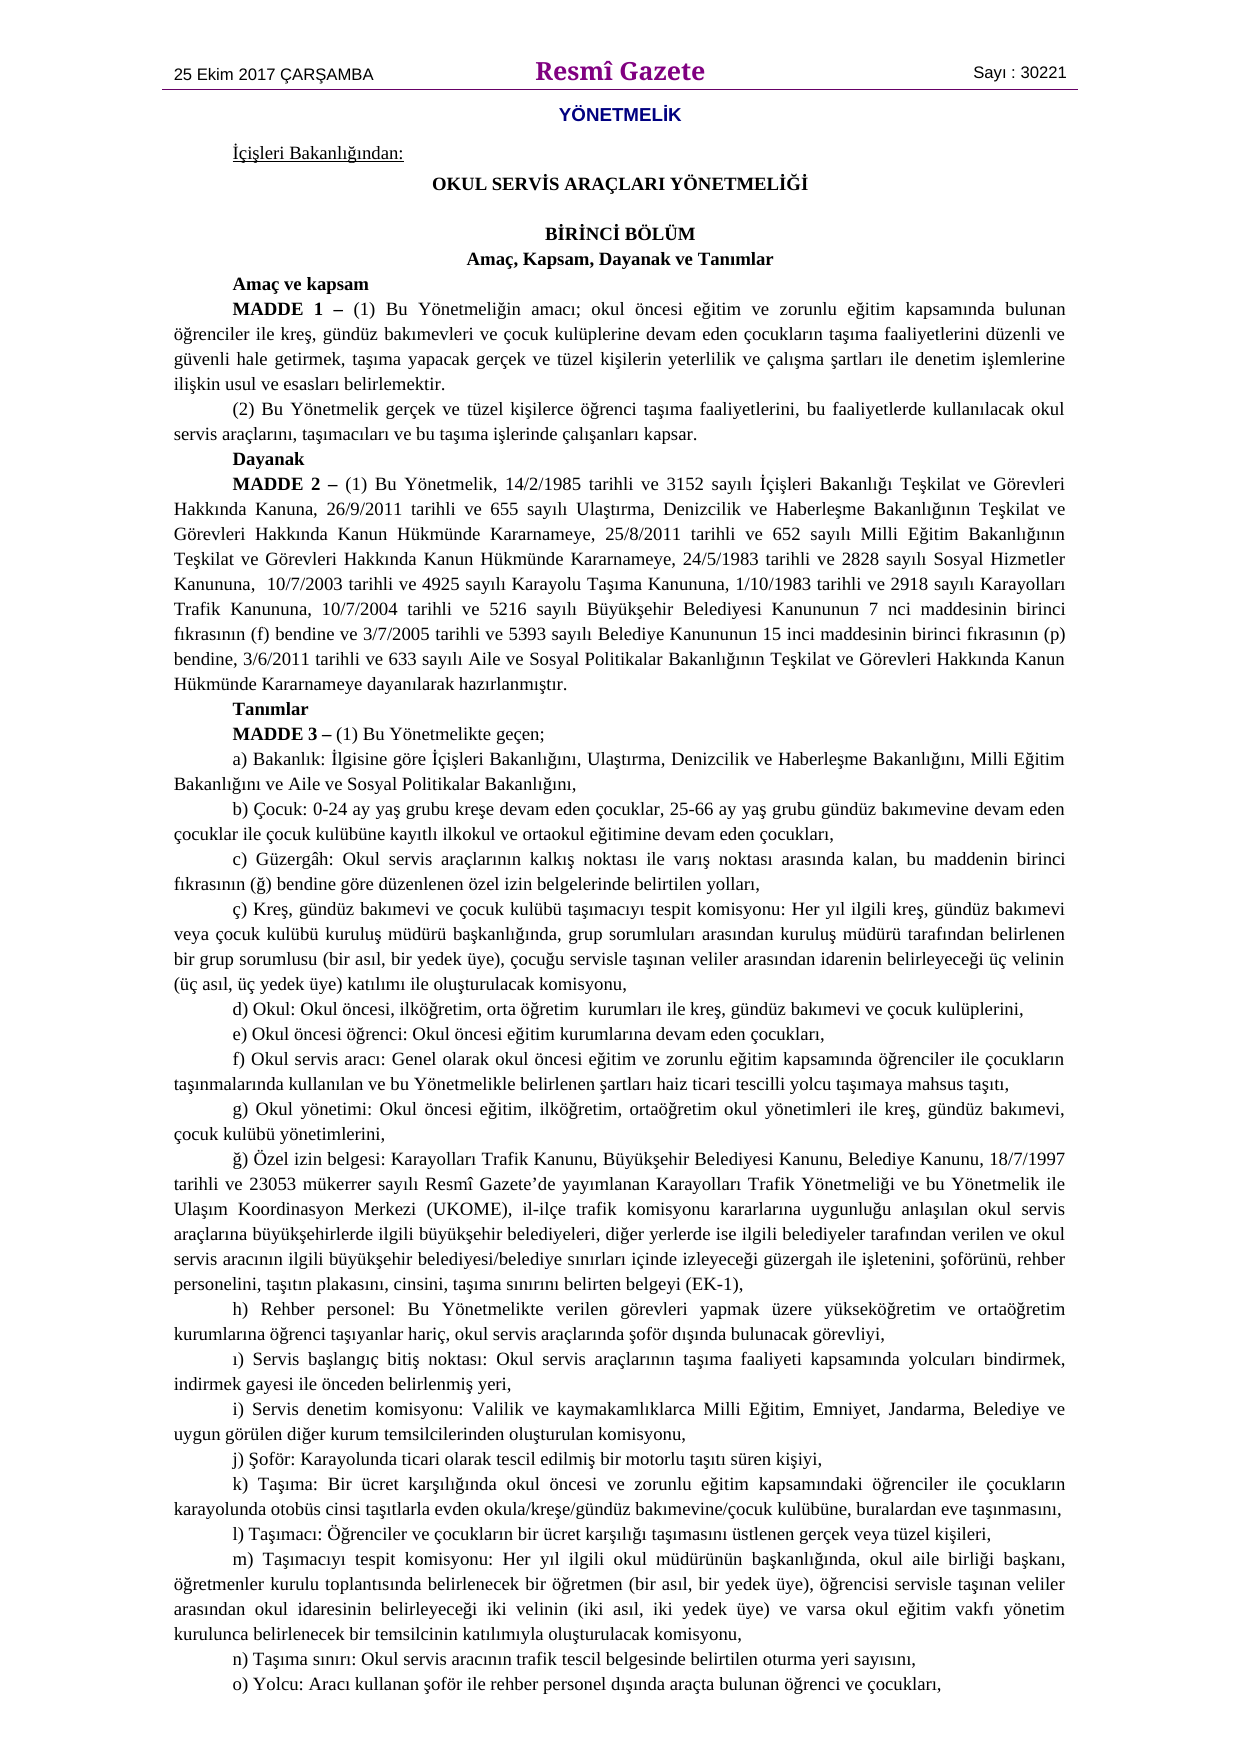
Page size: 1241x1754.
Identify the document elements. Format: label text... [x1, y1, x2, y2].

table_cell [162, 139, 1078, 1695]
table_header Resmî Gazete [468, 56, 773, 89]
table_cell YÖNETMELİK [162, 90, 1078, 139]
table_header Sayı : 30221 [773, 56, 1078, 89]
table_header 25 Ekim 2017 ÇARŞAMBA [162, 56, 468, 89]
